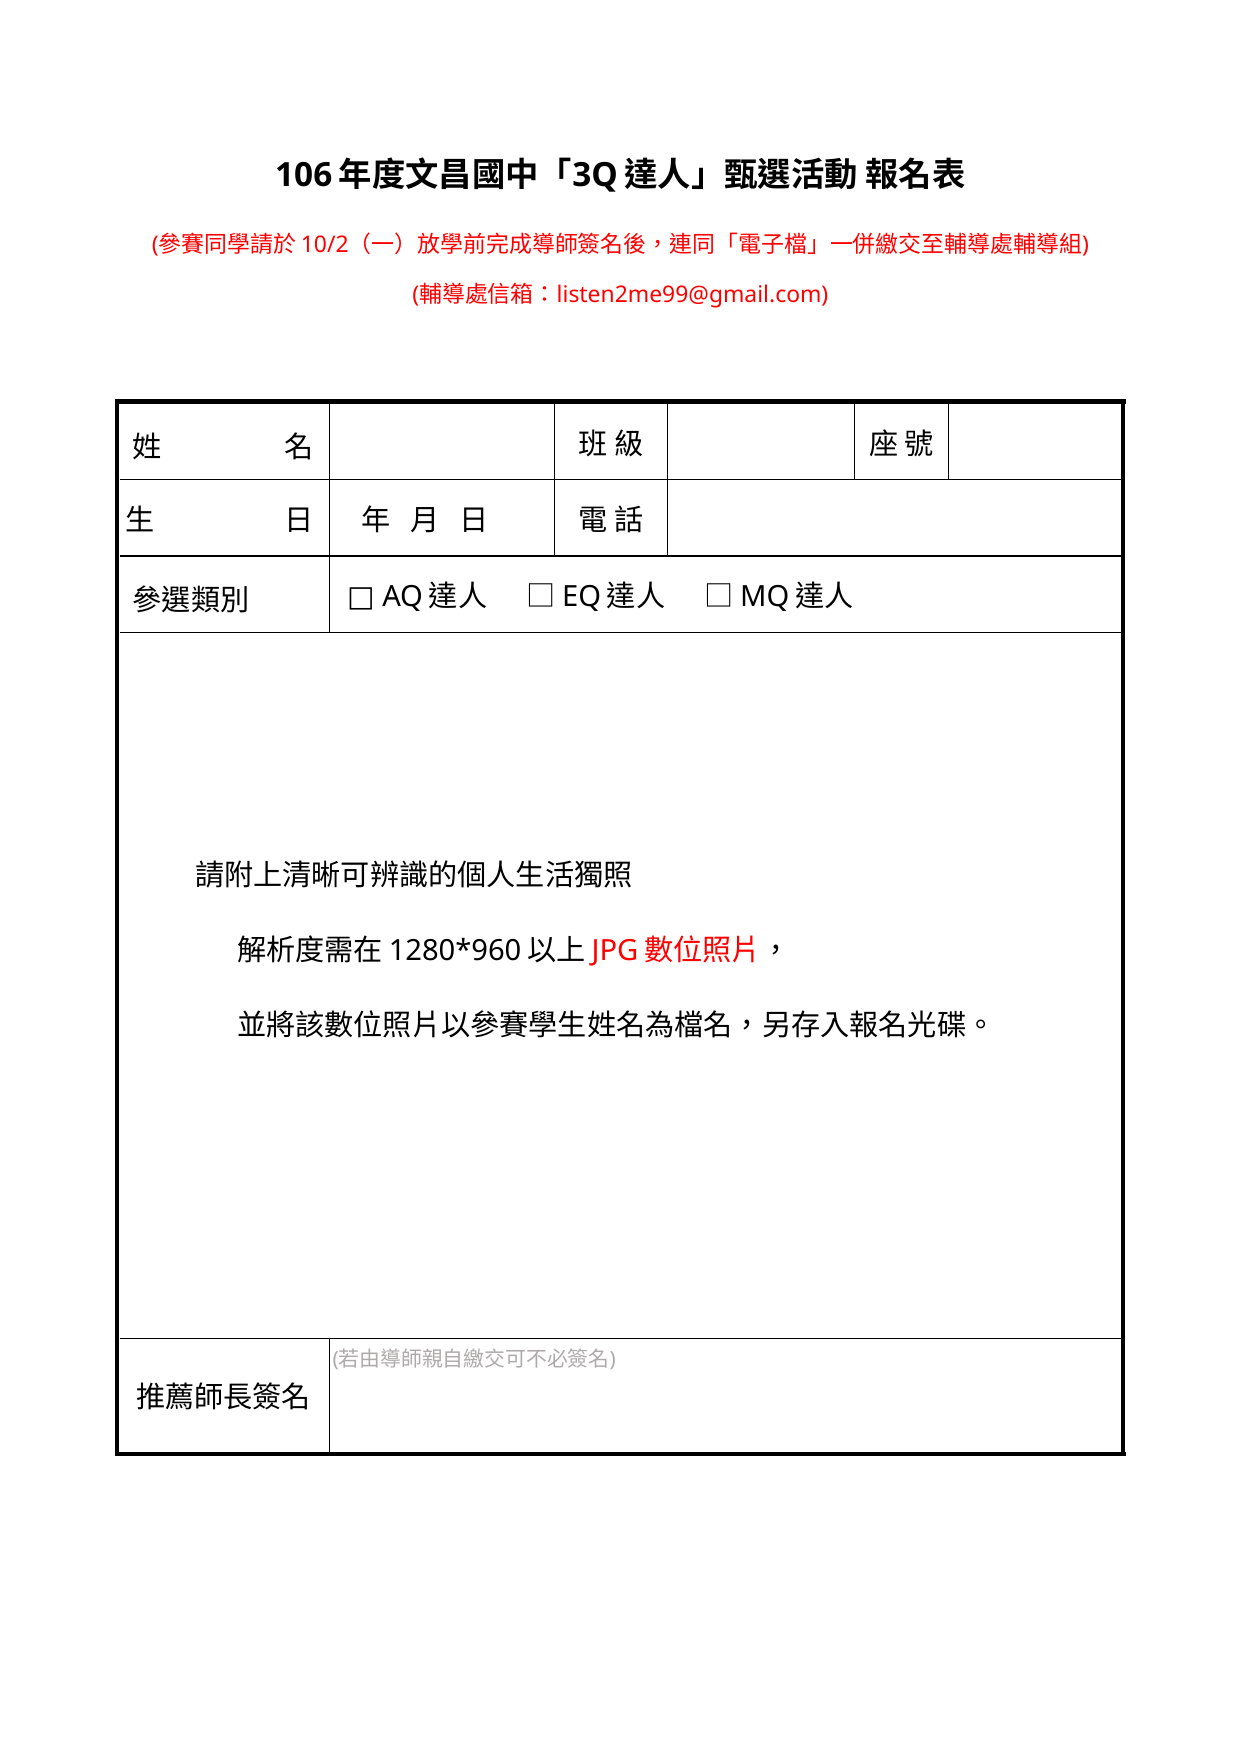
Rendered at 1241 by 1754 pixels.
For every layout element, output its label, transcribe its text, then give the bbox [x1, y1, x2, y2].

table_header 姓 名 [119, 404, 329, 479]
table_cell 參選類別 [119, 556, 329, 631]
table_header [330, 404, 554, 479]
table_header [949, 404, 1121, 479]
table_cell [668, 480, 1121, 555]
text 106年度文昌國中「3Q達人」甄選活動 報名表 [75, 134, 1165, 209]
table_cell 生日 [119, 480, 329, 555]
table_cell 推薦師長簽名 [119, 1339, 329, 1451]
text (參賽同學請於10/2（一）放學前完成導師簽名後，連同「電子檔」一併繳交至輔導處輔導組) [75, 224, 1165, 262]
table_header 班 級 [555, 404, 667, 479]
table_cell □ AQ達人 □ EQ達人 □ MQ達人 [330, 557, 1121, 631]
table_header 座 號 [855, 404, 948, 479]
text (輔導處信箱：listen2me99@gmail.com) [75, 274, 1165, 312]
table_cell 請附上清晰可辨識的個人生活獨照 解析度需在1280*960以上JPG數位照片， 並將該數位照片以參賽學生姓名為檔名，另存入報名光碟。 [119, 633, 1121, 1337]
table_cell (若由導師親自繳交可不必簽名) [330, 1339, 1121, 1451]
table_cell 年 月 日 [330, 480, 554, 555]
table_cell 電 話 [555, 480, 667, 555]
table_header [668, 404, 854, 479]
